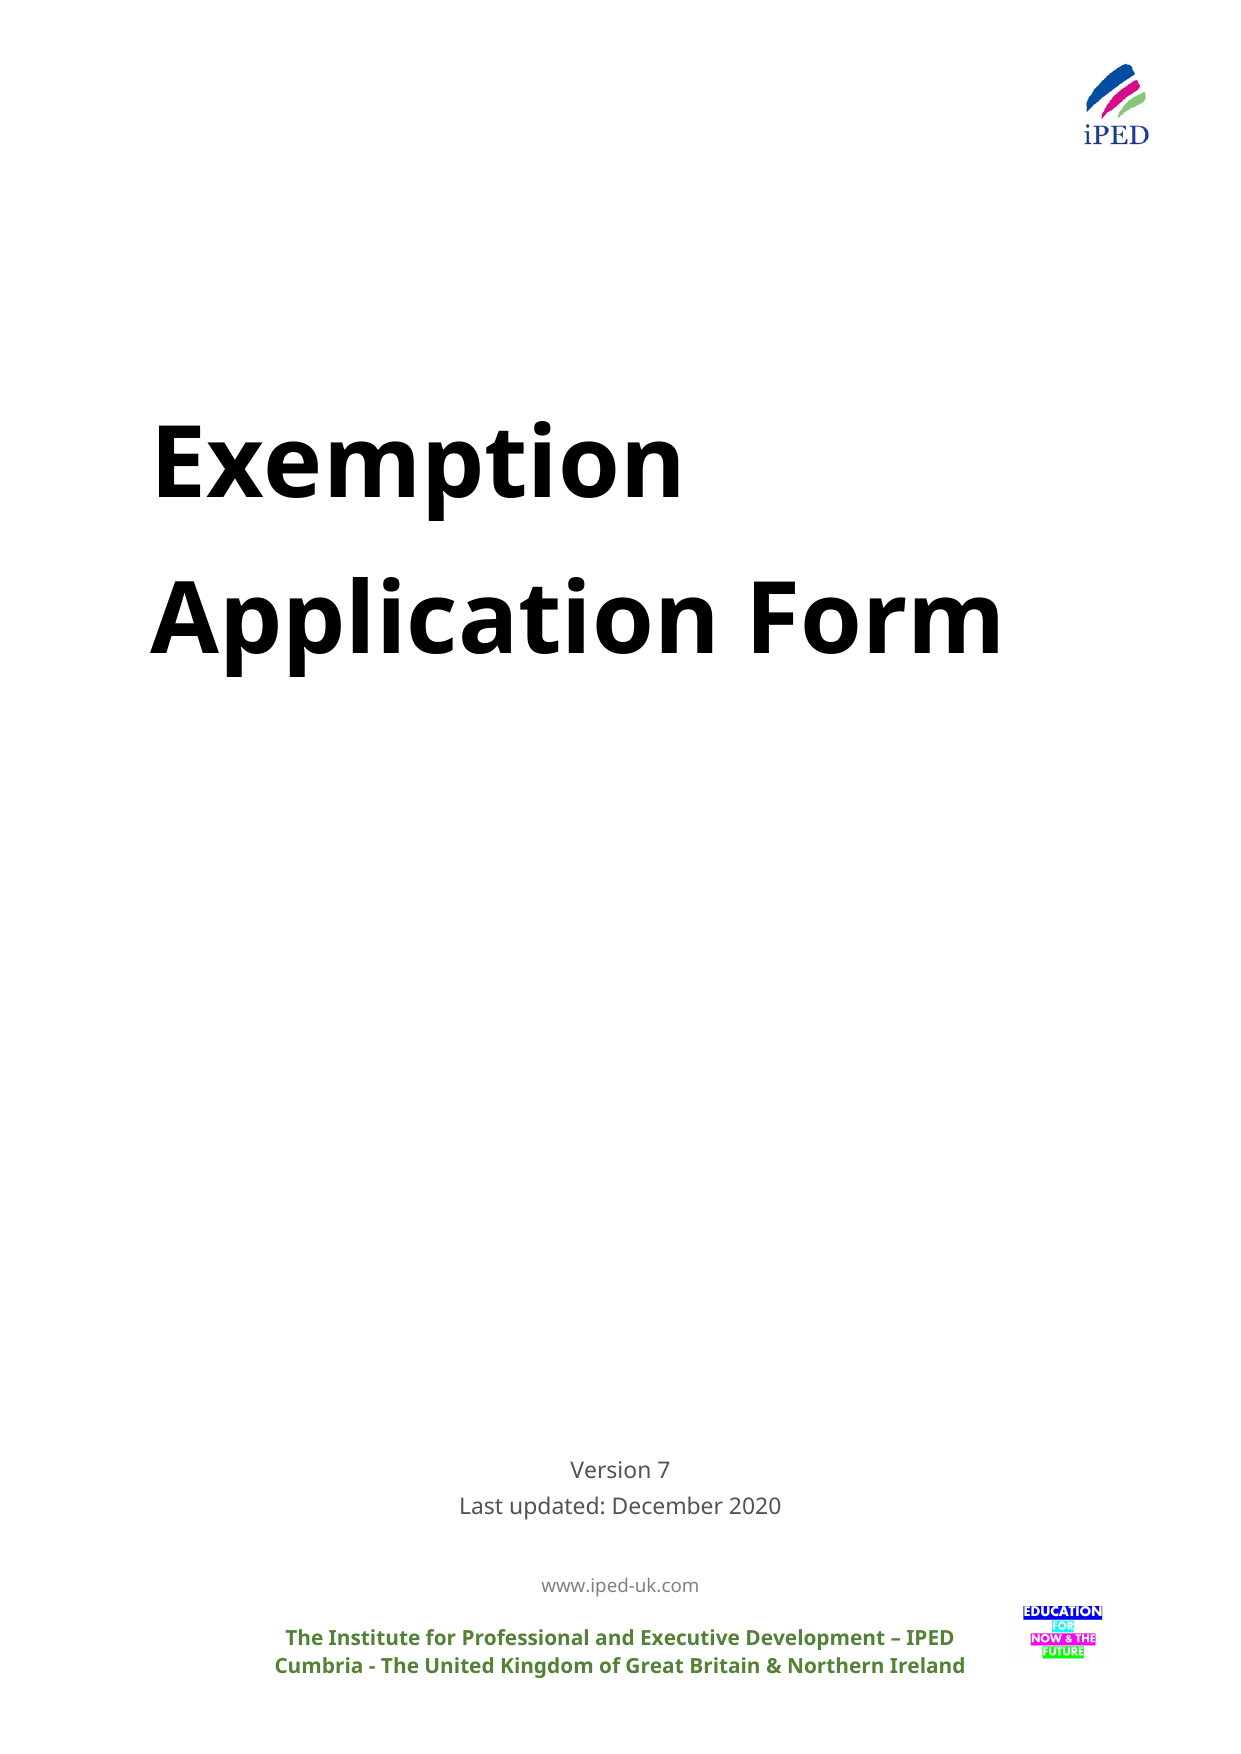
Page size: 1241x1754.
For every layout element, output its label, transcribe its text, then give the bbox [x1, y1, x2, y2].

picture [1073, 63, 1159, 145]
text Last updated: December 2020 [150, 1490, 1090, 1521]
text Exemption Application Form [150, 390, 1090, 683]
picture [1010, 1606, 1113, 1662]
text Version 7 [150, 1454, 1090, 1486]
